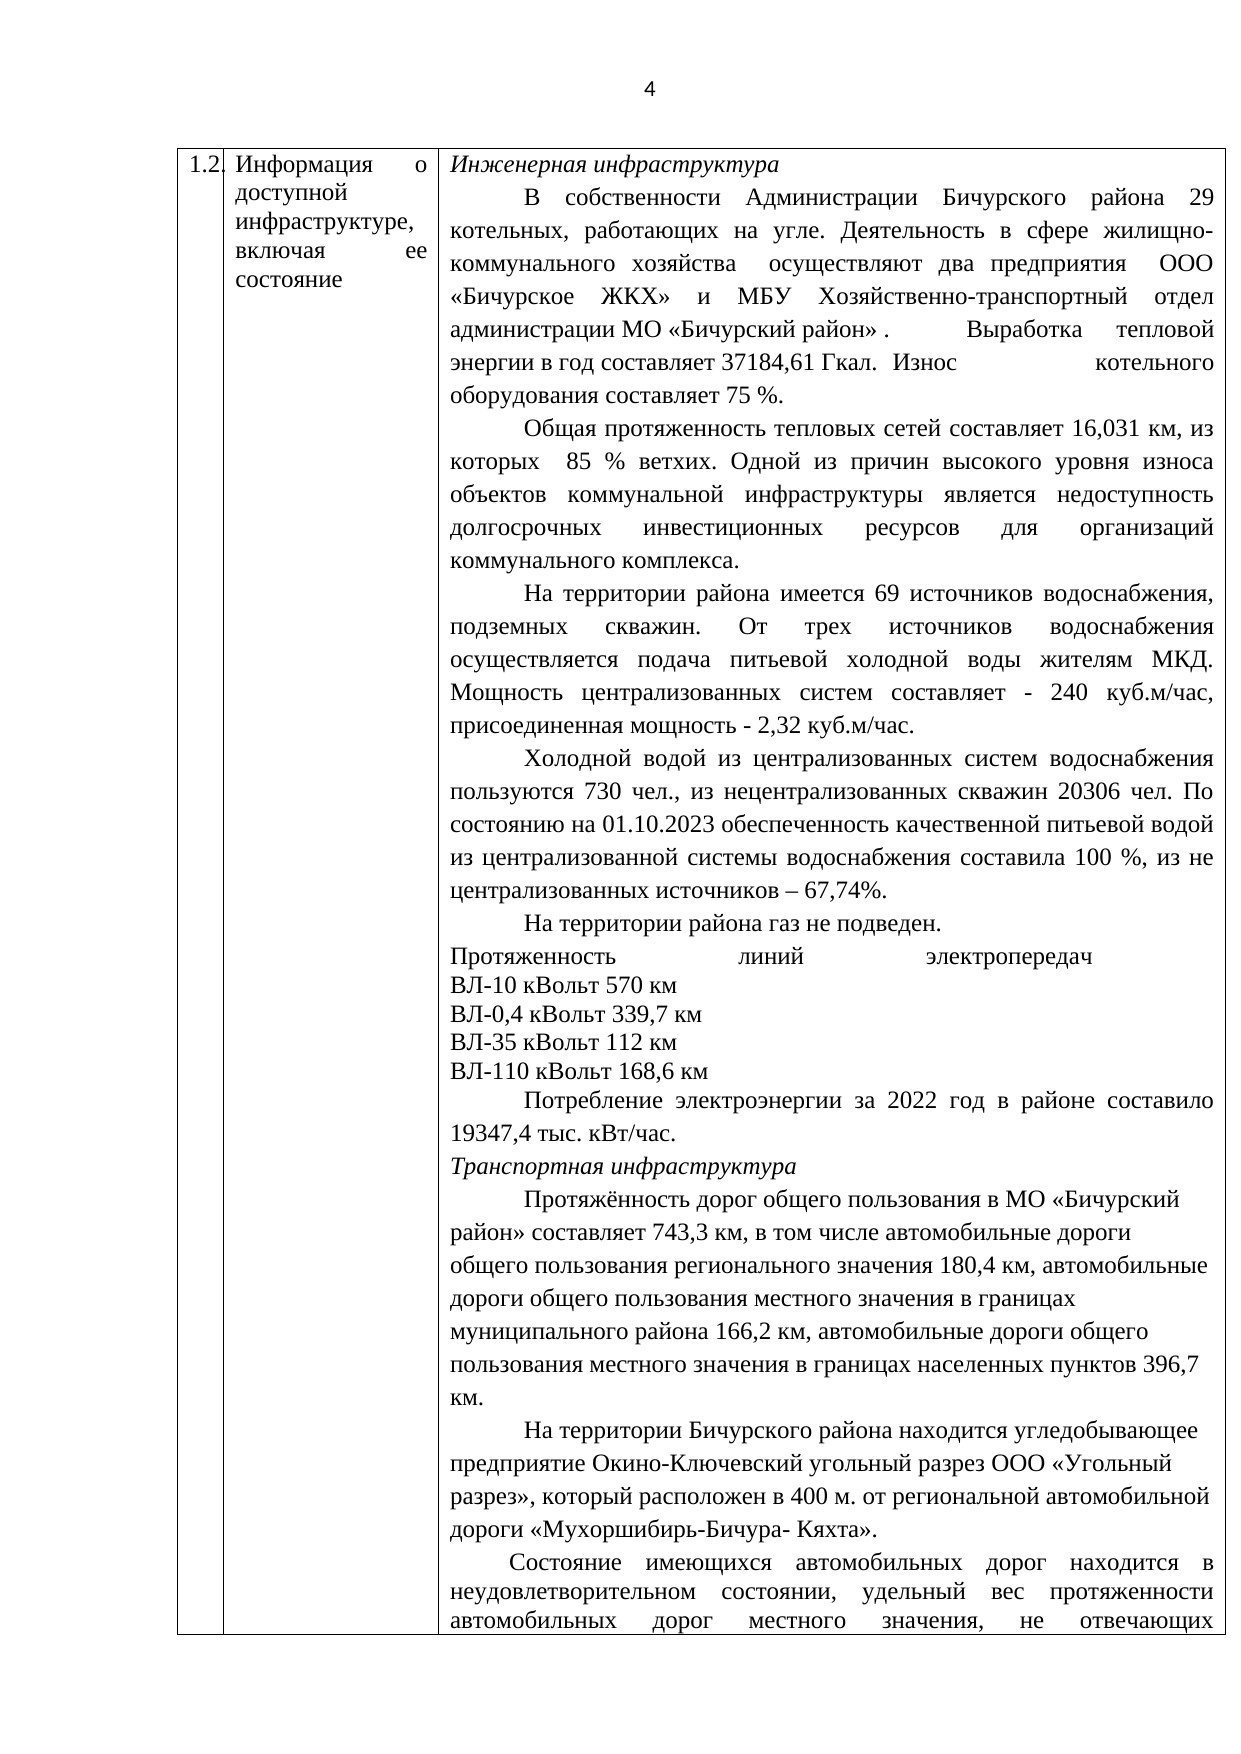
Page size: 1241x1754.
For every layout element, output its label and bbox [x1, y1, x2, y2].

table_cell [439, 149, 1225, 1633]
table_cell [224, 149, 438, 1633]
table_cell [178, 149, 223, 1633]
